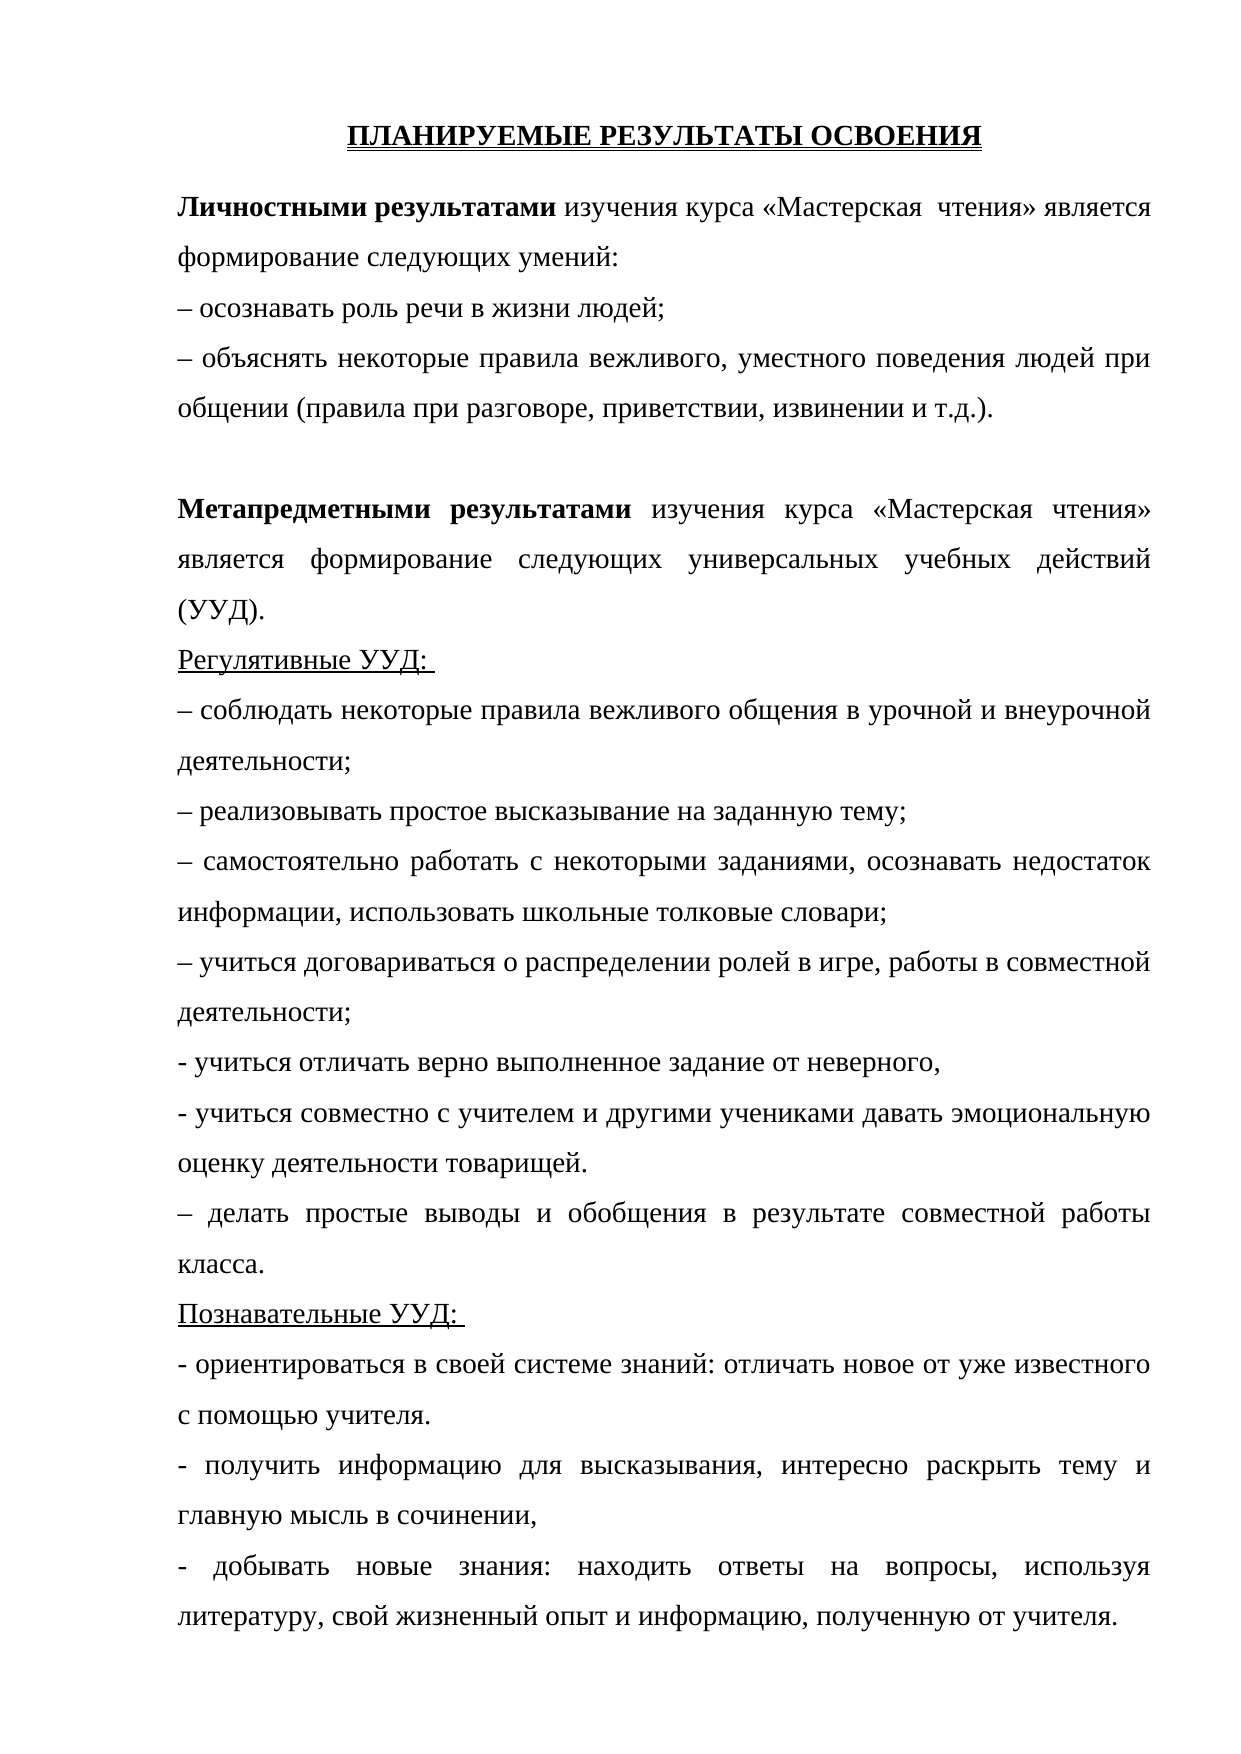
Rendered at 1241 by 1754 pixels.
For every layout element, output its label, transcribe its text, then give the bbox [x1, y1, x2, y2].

text – соблюдать некоторые правила вежливого общения в урочной и внеурочной деятельности; [177, 692, 1152, 776]
text Познавательные УУД: [177, 1296, 1152, 1330]
text - ориентироваться в своей системе знаний: отличать новое от уже известного с помощью учителя. [177, 1346, 1152, 1430]
text - учиться совместно с учителем и другими учениками давать эмоциональную оценку деятельности товарищей. [177, 1095, 1152, 1179]
text – делать простые выводы и обобщения в результате совместной работы класса. [177, 1196, 1152, 1279]
text - учиться отличать верно выполненное задание от неверного, [177, 1044, 1152, 1078]
list ПЛАНИРУЕМЫЕ РЕЗУЛЬТАТЫ ОСВОЕНИЯ [177, 118, 1152, 152]
text Метапредметными результатами изучения курса «Мастерская чтения» является формирование следующих универсальных учебных действий (УУД). [177, 491, 1152, 625]
text – осознавать роль речи в жизни людей; [177, 290, 1152, 323]
text – самостоятельно работать с некоторыми заданиями, осознавать недостаток информации, использовать школьные толковые словари; [177, 843, 1152, 927]
text Регулятивные УУД: [177, 642, 1152, 676]
text – реализовывать простое высказывание на заданную тему; [177, 793, 1152, 827]
text - получить информацию для высказывания, интересно раскрыть тему и главную мысль в сочинении, [177, 1447, 1152, 1531]
text Личностными результатами изучения курса «Мастерская чтения» является формирование следующих умений: [177, 189, 1152, 273]
text – учиться договариваться о распределении ролей в игре, работы в совместной деятельности; [177, 944, 1152, 1028]
text – объяснять некоторые правила вежливого, уместного поведения людей при общении (правила при разговоре, приветствии, извинении и т.д.). [177, 340, 1152, 424]
text - добывать новые знания: находить ответы на вопросы, используя литературу, свой жизненный опыт и информацию, полученную от учителя. [177, 1548, 1152, 1632]
